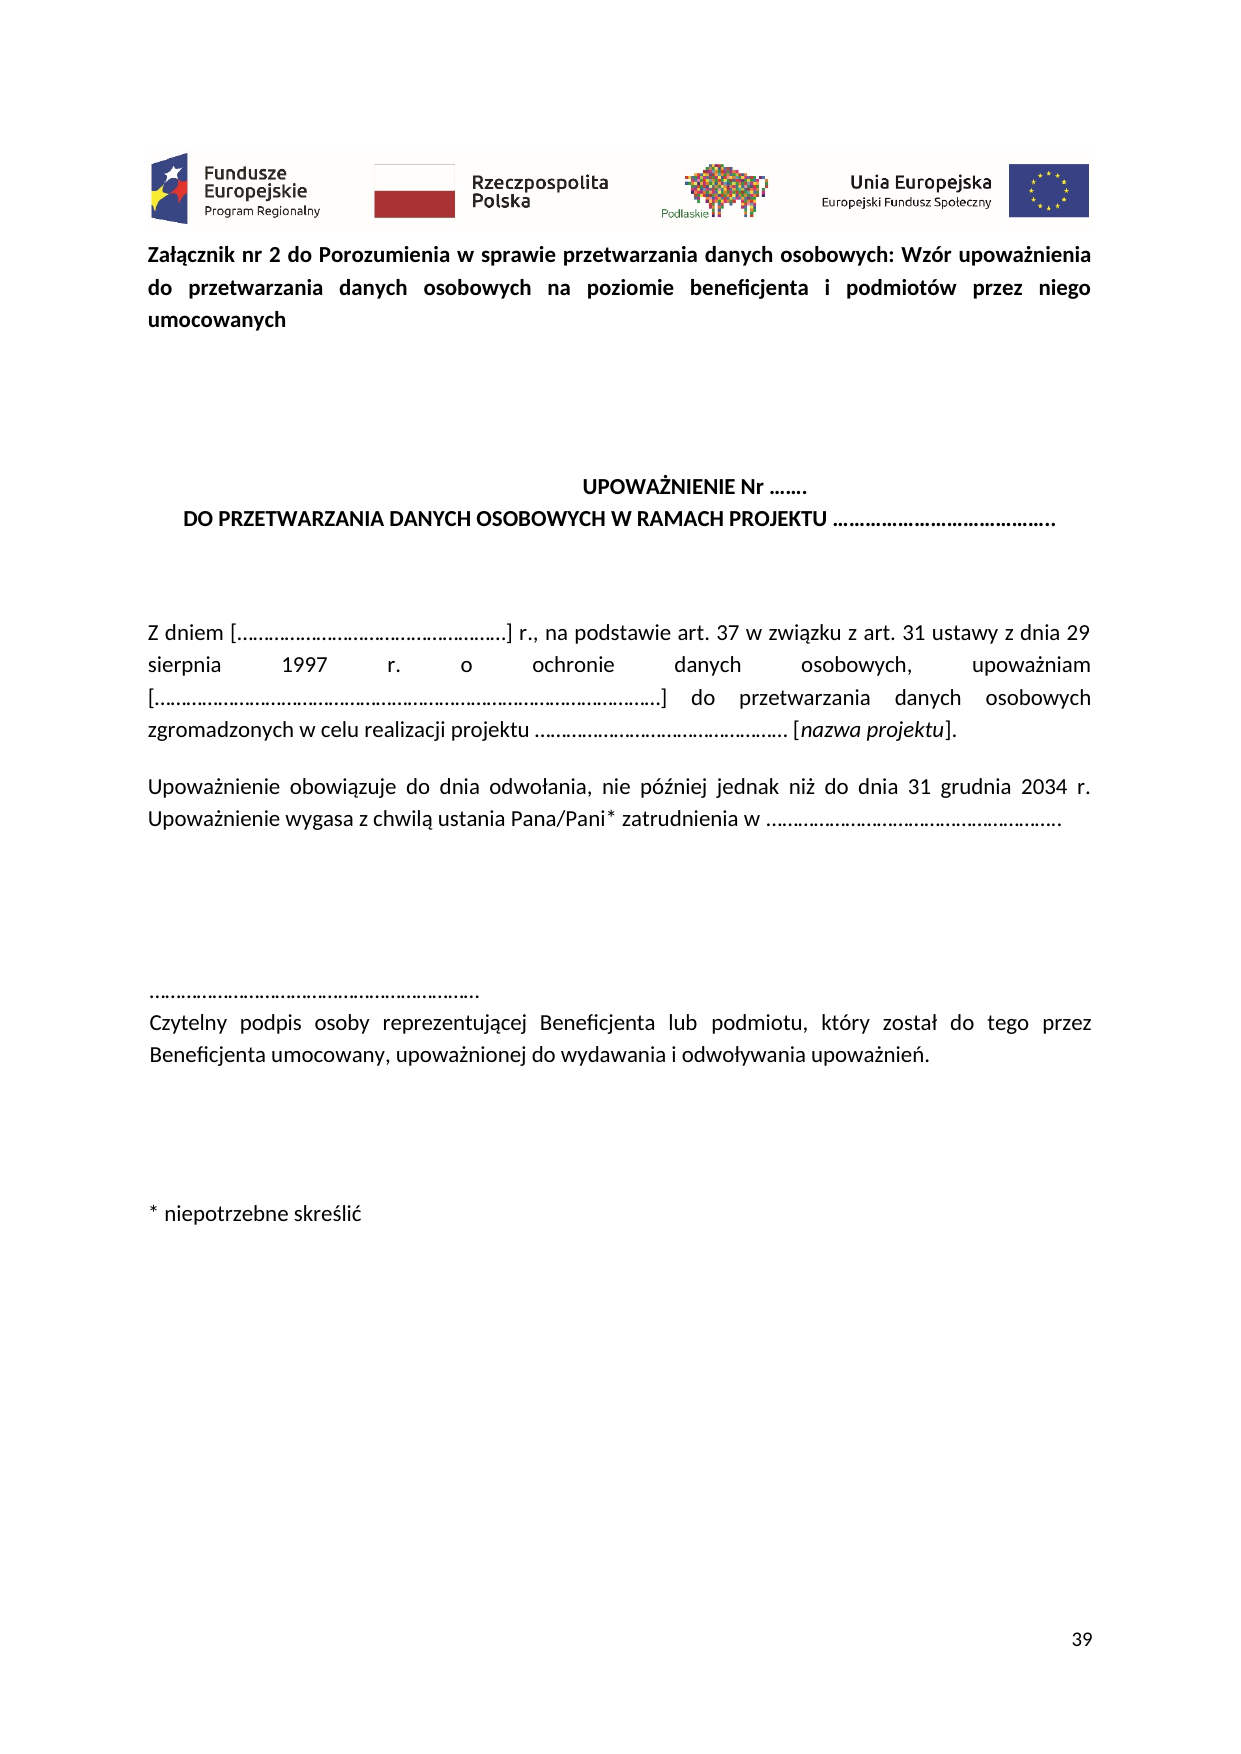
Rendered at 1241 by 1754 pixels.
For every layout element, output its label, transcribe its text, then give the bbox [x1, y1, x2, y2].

text Upoważnienie obowiązuje do dnia odwołania, nie później jednak niż do dnia 31 grudnia 2034 r. Upoważnienie wygasa z chwilą ustania Pana/Pani* zatrudnienia w ……………………………………………….. [148, 772, 1092, 832]
text Z dniem [……………………………………………] r., na podstawie art. 37 w związku z art. 31 ustawy z dnia 29 sierpnia 1997 r. o ochronie danych osobowych, upoważniam [……………………………………………………………………………………] do przetwarzania danych osobowych zgromadzonych w celu realizacji projektu ………………………………………… [nazwa projektu]. [148, 618, 1092, 743]
text * niepotrzebne skreślić [148, 1199, 1092, 1227]
text Załącznik nr 2 do Porozumienia w sprawie przetwarzania danych osobowych: Wzór upoważnienia do przetwarzania danych osobowych na poziomie beneficjenta i podmiotów przez niego umocowanych [148, 241, 1092, 333]
text UPOWAŻNIENIE Nr ……. DO PRZETWARZANIA DANYCH OSOBOWYCH W RAMACH PROJEKTU ………………………………….. [148, 472, 1092, 532]
picture [147, 147, 1093, 230]
text ……………………………………………………… Czytelny podpis osoby reprezentującej Beneficjenta lub podmiotu, który został do tego przez Beneficjenta umocowany, upoważnionej do wydawania i odwoływania upoważnień. [149, 976, 1092, 1068]
